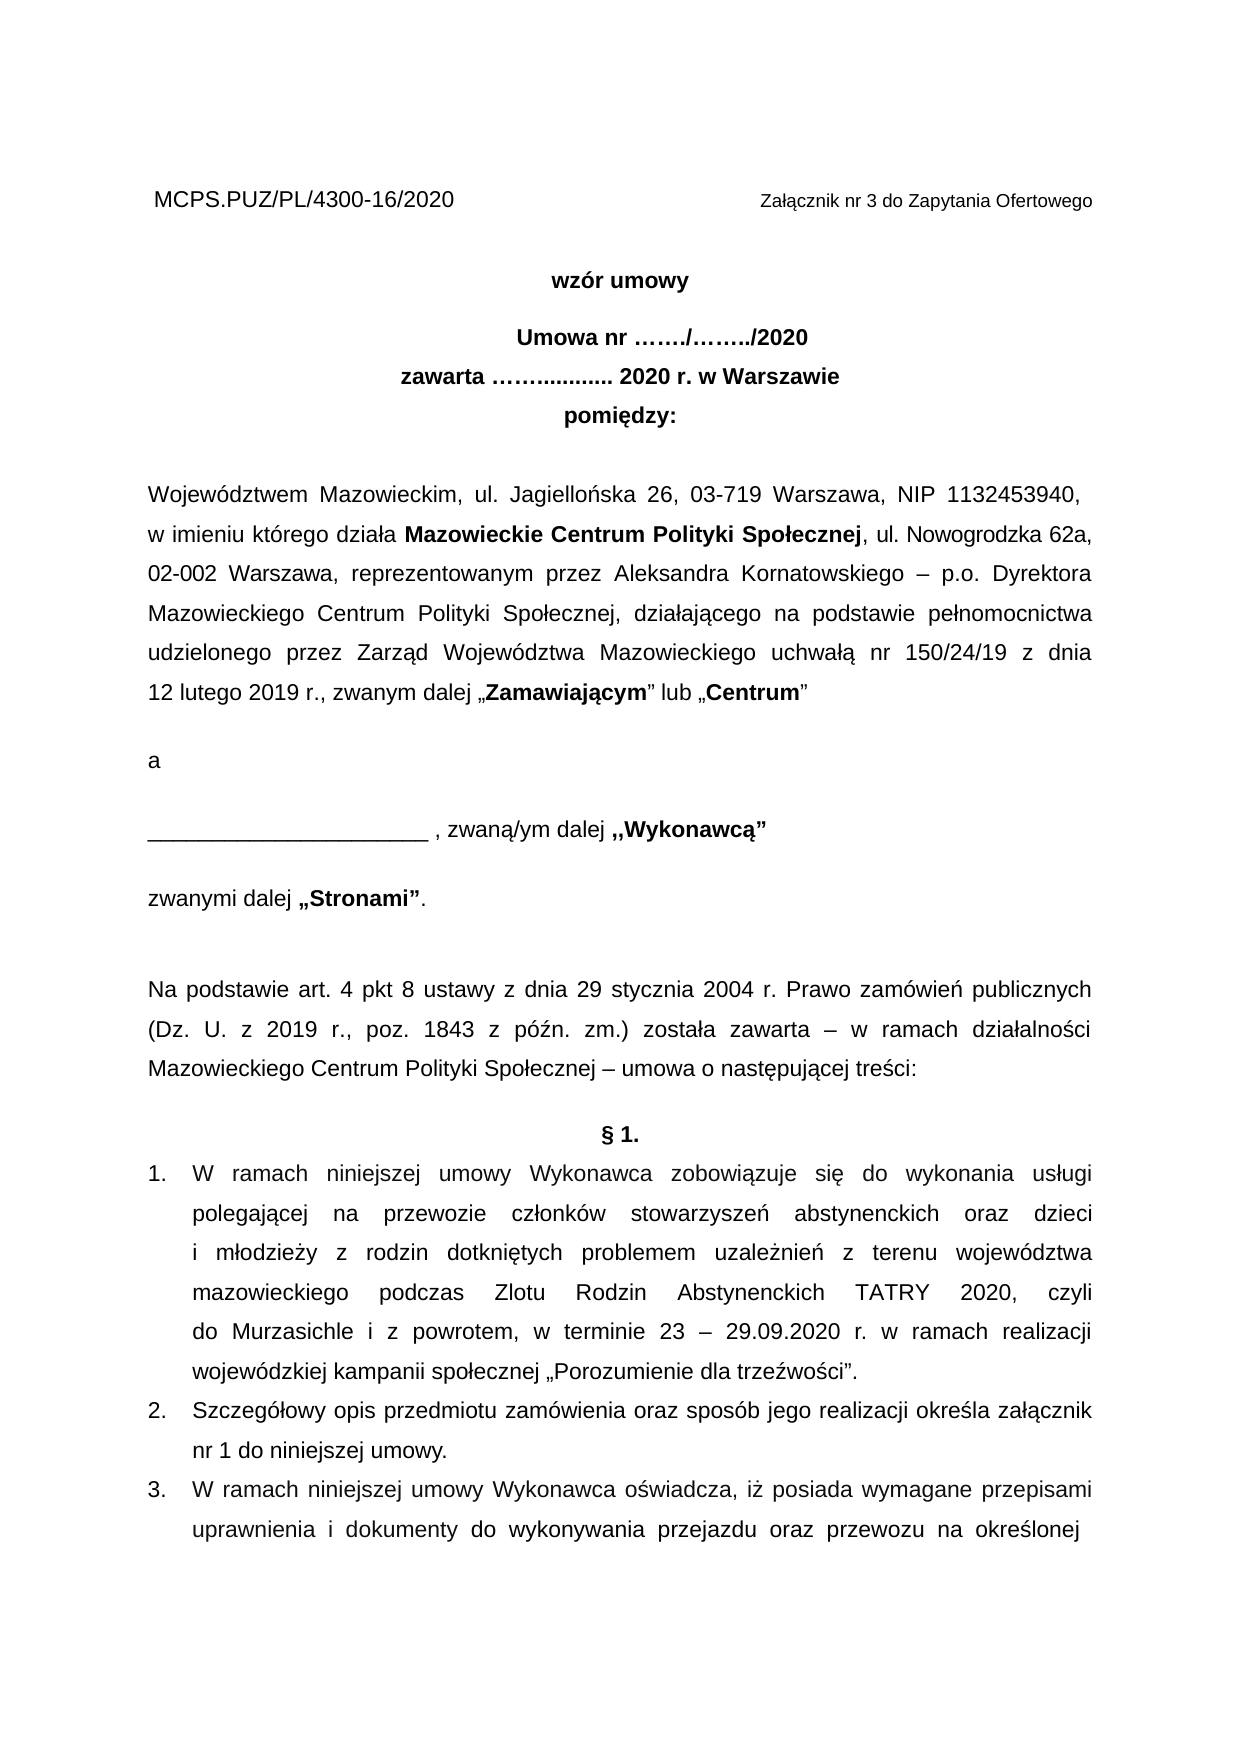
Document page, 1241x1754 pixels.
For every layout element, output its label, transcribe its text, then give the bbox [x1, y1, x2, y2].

text § 1. [148, 1121, 1093, 1147]
text wzór umowy [148, 267, 1093, 294]
text a [148, 747, 1093, 774]
text zawarta ……............ 2020 r. w Warszawie [148, 363, 1093, 389]
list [147, 1476, 1093, 1542]
text Umowa nr ……./……../2020 [443, 323, 1093, 350]
list Szczegółowy opis przedmiotu zamówienia oraz sposób jego realizacji określa załącznik nr 1 do niniejszej umowy. [148, 1397, 1093, 1463]
text Województwem Mazowieckim, ul. Jagiellońska 26, 03-719 Warszawa, NIP 1132453940, w imieniu którego działa Mazowieckie Centrum Polityki Społecznej, ul. Nowogrodzka 62a, 02-002 Warszawa, reprezentowanym przez Aleksandra Kornatowskiego – p.o. Dyrektora Mazowieckiego Centrum Polityki Społecznej, działającego na podstawie pełnomocnictwa udzielonego przez Zarząd Województwa Mazowieckiego uchwałą nr 150/24/19 z dnia 12 lutego 2019 r., zwanym dalej „Zamawiającym” lub „Centrum” [148, 481, 1093, 705]
text pomiędzy: [148, 402, 1093, 429]
text zwanymi dalej „Stronami”. [148, 885, 1093, 911]
list W ramach niniejszej umowy Wykonawca zobowiązuje się do wykonania usługi polegającej na przewozie członków stowarzyszeń abstynenckich oraz dzieci i młodzieży z rodzin dotkniętych problemem uzależnień z terenu województwa mazowieckiego podczas Zlotu Rodzin Abstynenckich TATRY 2020, czyli do Murzasichle i z powrotem, w terminie 23 – 29.09.2020 r. w ramach realizacji wojewódzkiej kampanii społecznej „Porozumienie dla trzeźwości”. [148, 1160, 1093, 1384]
text MCPS.PUZ/PL/4300-16/2020 Załącznik nr 3 do Zapytania Ofertowego [148, 186, 1093, 212]
text Na podstawie art. 4 pkt 8 ustawy z dnia 29 stycznia 2004 r. Prawo zamówień publicznych (Dz. U. z 2019 r., poz. 1843 z późn. zm.) została zawarta – w ramach działalności Mazowieckiego Centrum Polityki Społecznej – umowa o następującej treści: [148, 976, 1093, 1081]
text ______________________ , zwaną/ym dalej ,,Wykonawcą” [148, 816, 1093, 842]
